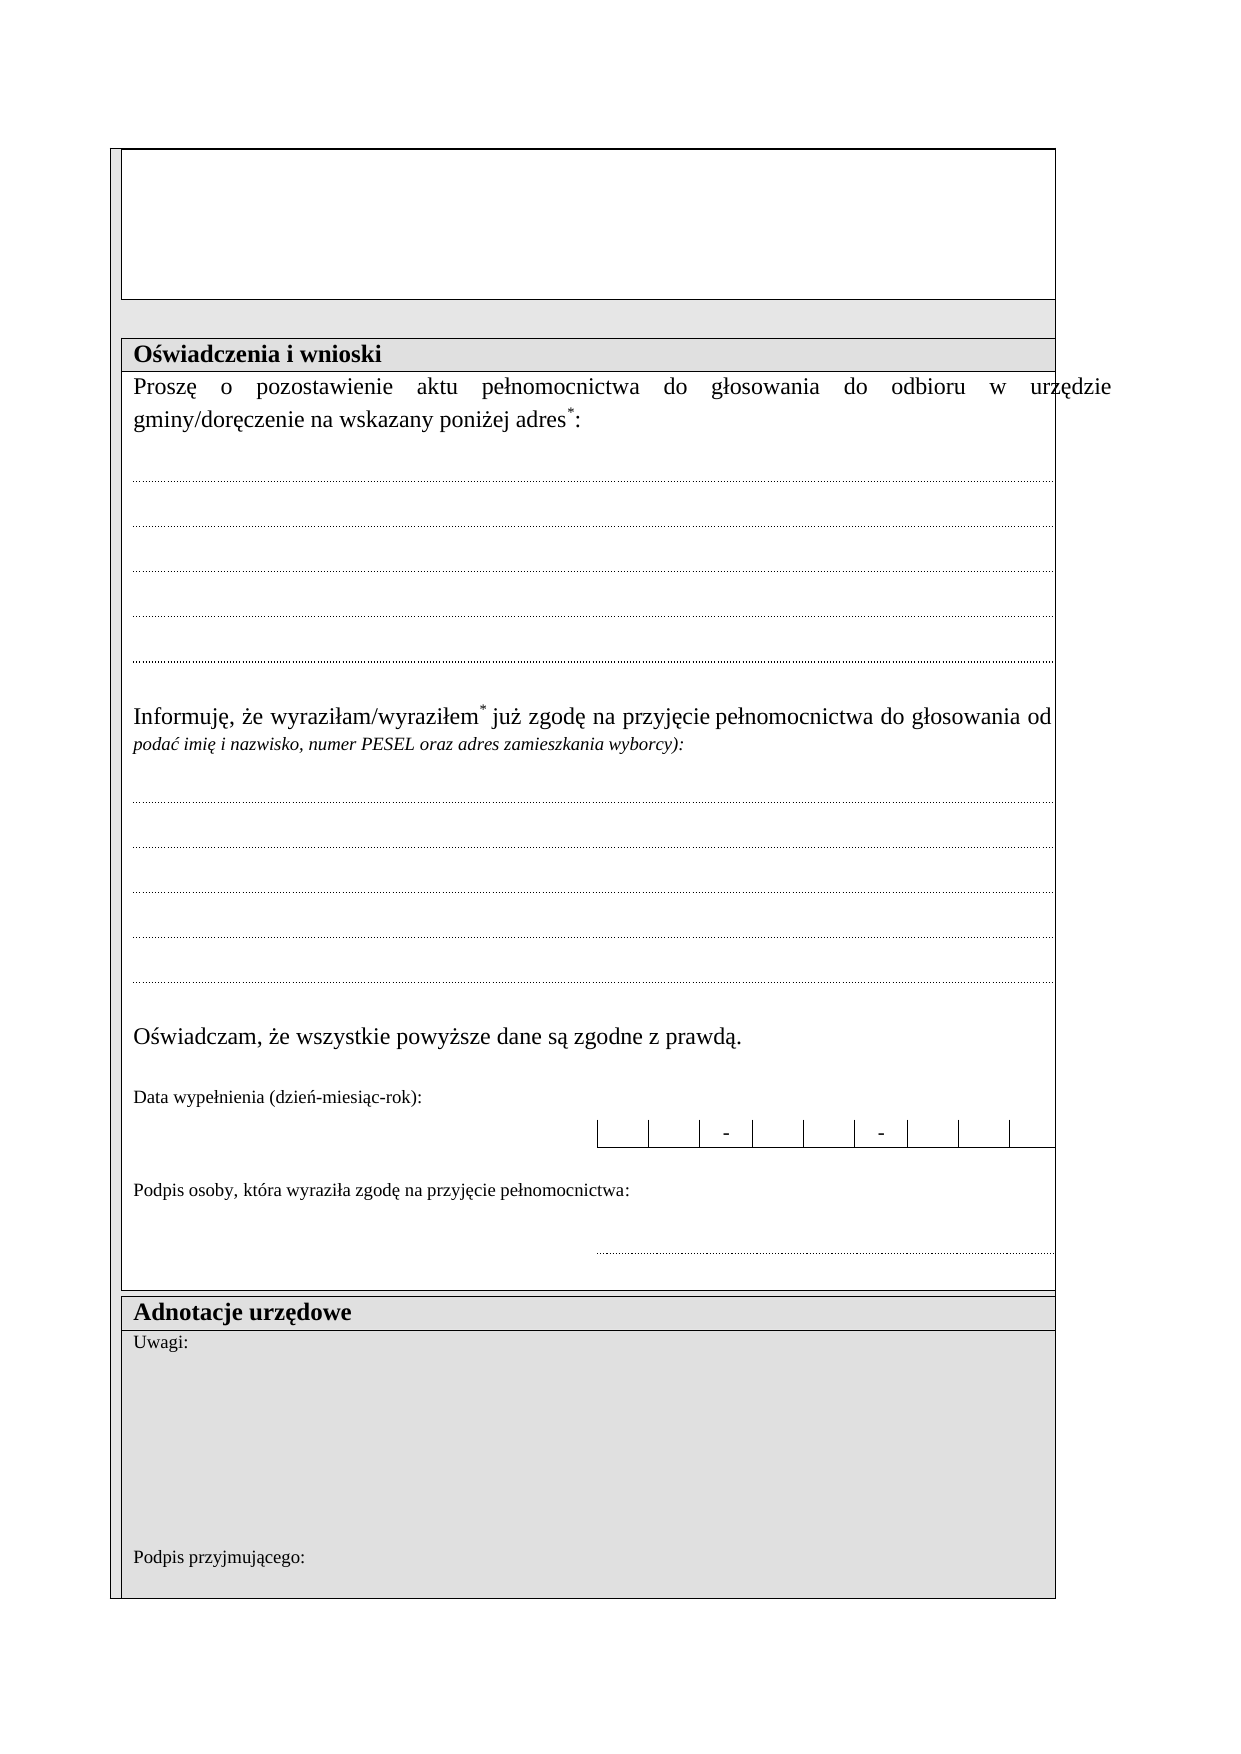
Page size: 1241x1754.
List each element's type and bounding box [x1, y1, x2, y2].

table_header [111, 149, 1055, 1598]
